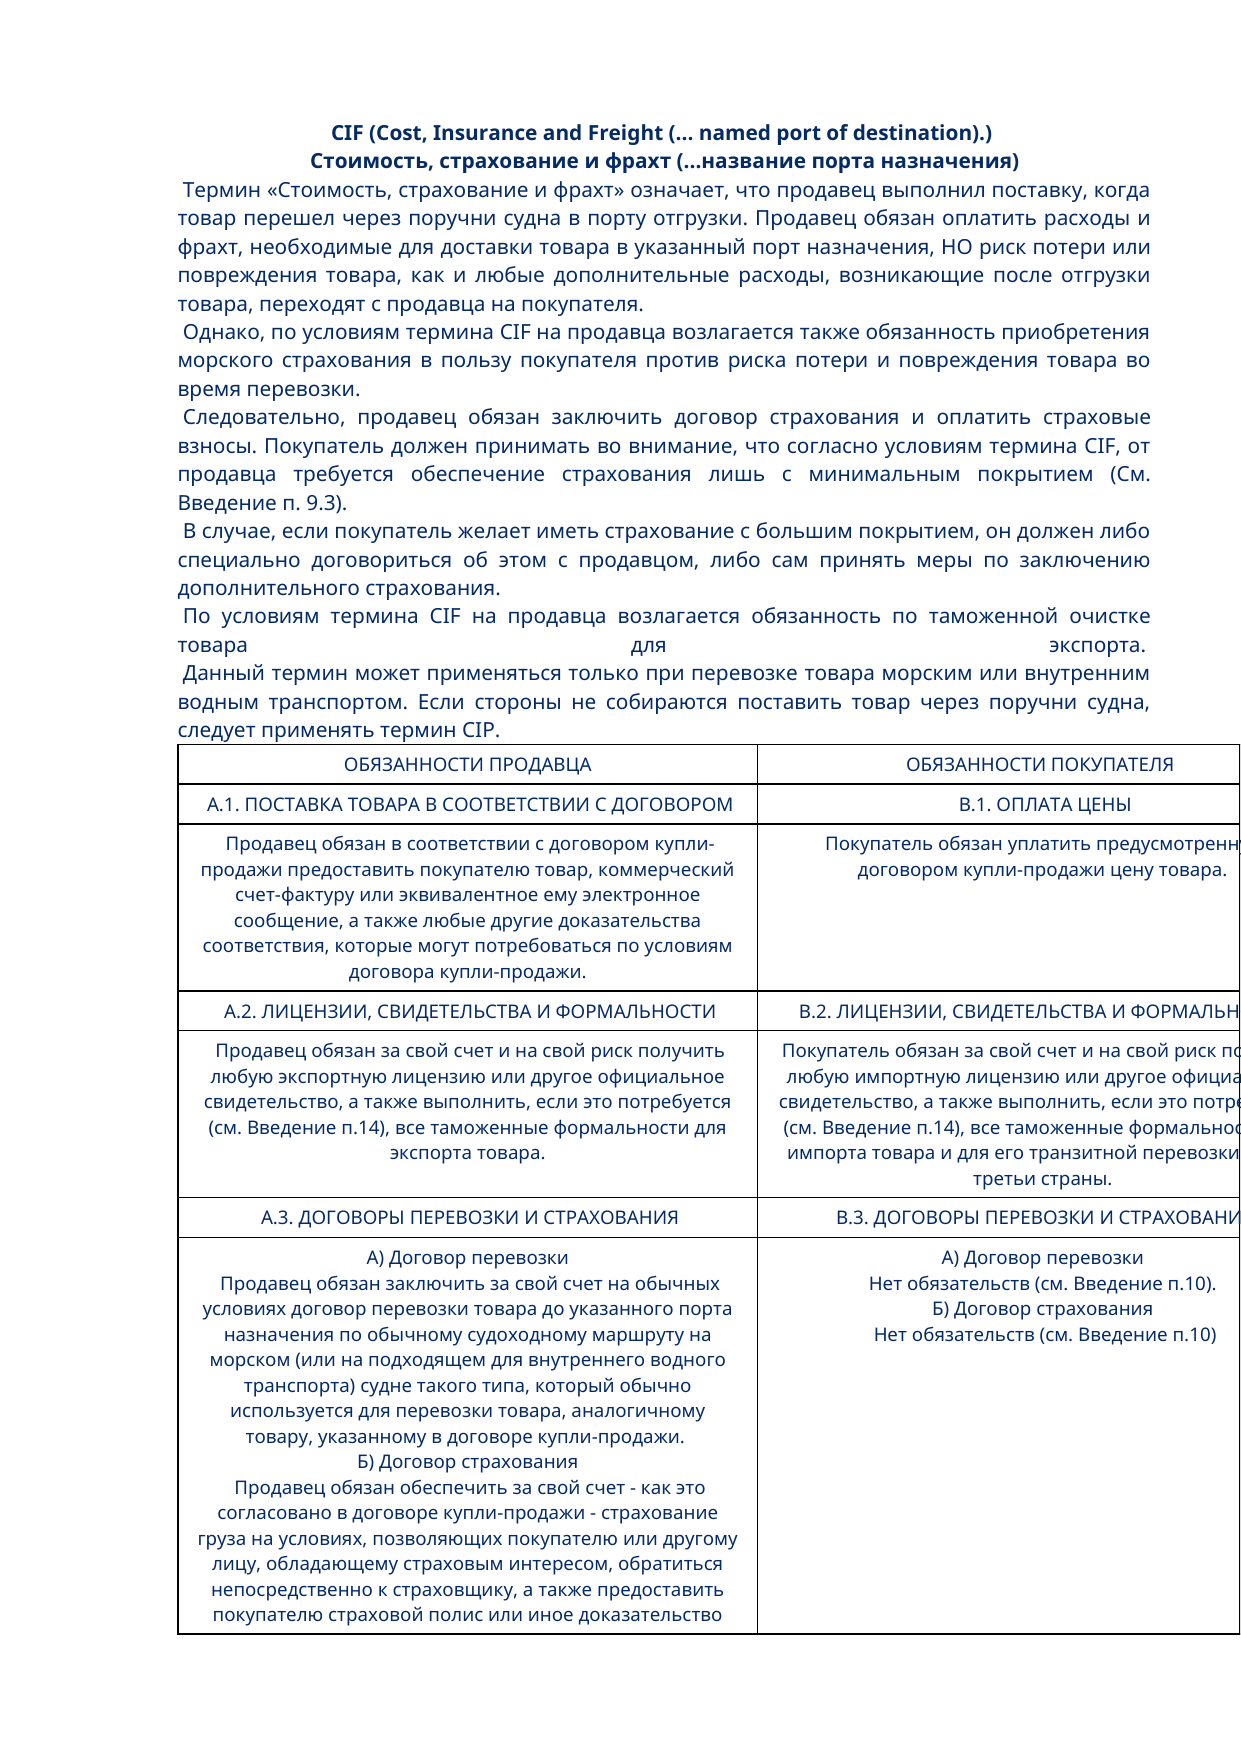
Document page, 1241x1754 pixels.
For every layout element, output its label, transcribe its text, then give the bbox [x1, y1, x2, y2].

table_cell B.3. ДОГОВОРЫ ПЕРЕВОЗКИ И СТРАХОВАНИЯ [758, 1198, 1239, 1236]
text Следовательно, продавец обязан заключить договор страхования и оплатить страховые взносы. Покупатель должен принимать во внимание, что согласно условиям термина CIF, от продавца требуется обеспечение страхования лишь с минимальным покрытием (См. Введение п. 9.3). [177, 402, 1152, 516]
table_header ОБЯЗАННОСТИ ПОКУПАТЕЛЯ [758, 745, 1239, 783]
table_cell Покупатель обязан уплатить предусмотренную договором купли-продажи цену товара. [758, 825, 1239, 990]
table_cell Продавец обязан за свой счет и на свой риск получить любую экспортную лицензию или другое официальное свидетельство, а также выполнить, если это потребуется (см. Введение п.14), все таможенные формальности для экспорта товара. [179, 1031, 757, 1197]
table_cell А.1. ПОСТАВКА ТОВАРА В СООТВЕТСТВИИ С ДОГОВОРОМ [179, 785, 757, 823]
table_cell Продавец обязан в соответствии с договором купли-продажи предоставить покупателю товар, коммерческий счет-фактуру или эквивалентное ему электронное сообщение, а также любые другие доказательства соответствия, которые могут потребоваться по условиям договора купли-продажи. [179, 825, 757, 990]
table_cell B.2. ЛИЦЕНЗИИ, СВИДЕТЕЛЬСТВА И ФОРМАЛЬНОСТИ [758, 992, 1239, 1030]
text По условиям термина CIF на продавца возлагается обязанность по таможенной очистке товара для экспорта. Данный термин может применяться только при перевозке товара морским или внутренним водным транспортом. Если стороны не собираются поставить товар через поручни судна, следует применять термин CIP. [177, 602, 1152, 744]
table_cell Покупатель обязан за свой счет и на свой риск получить любую импортную лицензию или другое официальное свидетельство, а также выполнить, если это потребуется (см. Введение п.14), все таможенные формальности для импорта товара и для его транзитной перевозки через третьи страны. [758, 1031, 1239, 1197]
text Термин «Стоимость, страхование и фрахт» означает, что продавец выполнил поставку, когда товар перешел через поручни судна в порту отгрузки. Продавец обязан оплатить расходы и фрахт, необходимые для доставки товара в указанный порт назначения, НО риск потери или повреждения товара, как и любые дополнительные расходы, возникающие после отгрузки товара, переходят с продавца на покупателя. [177, 175, 1152, 317]
text CIF (Cost, Insurance and Freight (... named port of destination).) Стоимость, страхование и фрахт (...название порта назначения) [177, 118, 1152, 175]
table_cell B.1. ОПЛАТА ЦЕНЫ [758, 785, 1239, 823]
table_cell А.2. ЛИЦЕНЗИИ, СВИДЕТЕЛЬСТВА И ФОРМАЛЬНОСТИ [179, 992, 757, 1030]
table_header ОБЯЗАННОСТИ ПРОДАВЦА [179, 745, 757, 783]
text Однако, по условиям термина CIF на продавца возлагается также обязанность приобретения морского страхования в пользу покупателя против риска потери и повреждения товара во время перевозки. [177, 317, 1152, 402]
text В случае, если покупатель желает иметь страхование с большим покрытием, он должен либо специально договориться об этом с продавцом, либо сам принять меры по заключению дополнительного страхования. [177, 516, 1152, 602]
table_cell А.3. ДОГОВОРЫ ПЕРЕВОЗКИ И СТРАХОВАНИЯ [179, 1198, 757, 1236]
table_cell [758, 1238, 1239, 1633]
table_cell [179, 1238, 757, 1633]
